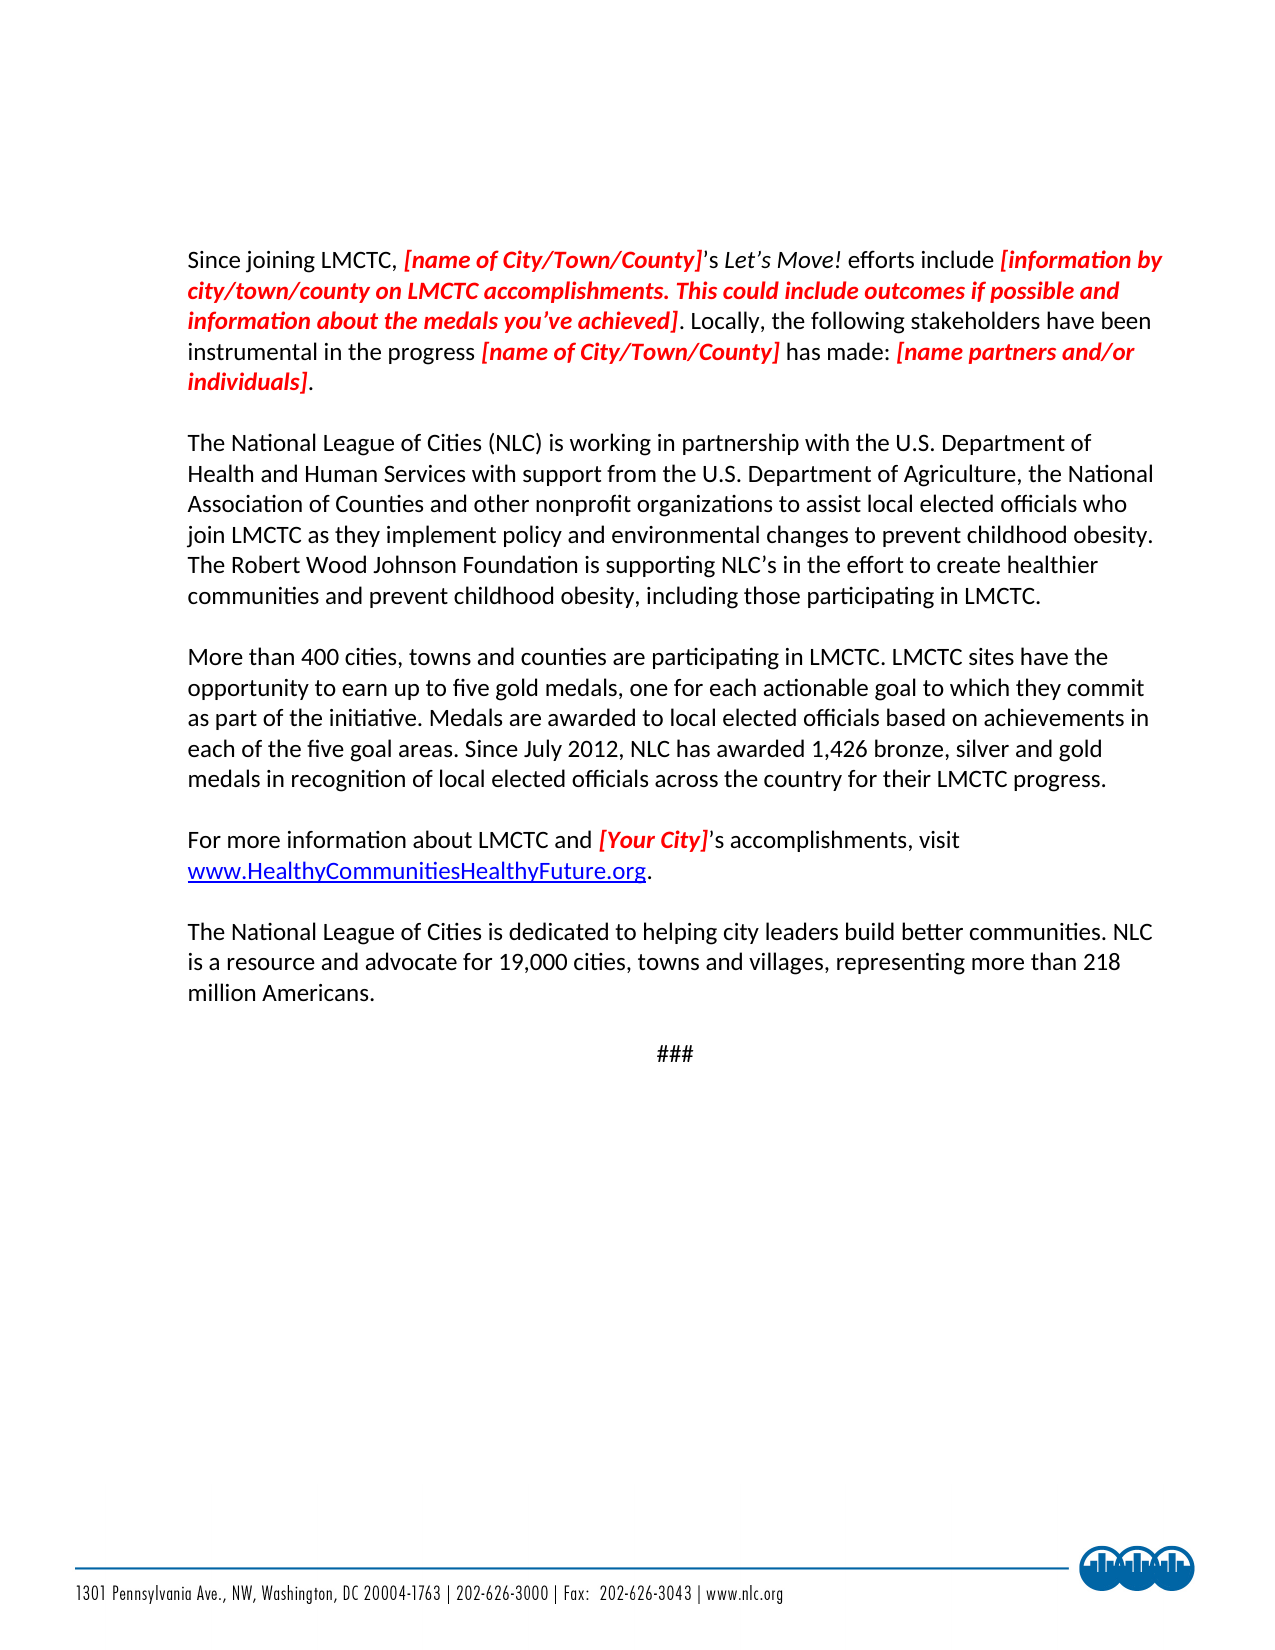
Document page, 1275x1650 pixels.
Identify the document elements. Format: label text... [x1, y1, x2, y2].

text The National League of Cities (NLC) is working in partnership with the U.S. Department of Health and Human Services with support from the U.S. Department of Agriculture, the National Association of Counties and other nonprofit organizations to assist local elected officials who join LMCTC as they implement policy and environmental changes to prevent childhood obesity. The Robert Wood Johnson Foundation is supporting NLC’s in the effort to create healthier communities and prevent childhood obesity, including those participating in LMCTC. [187, 428, 1162, 611]
text For more information about LMCTC and [Your City]’s accomplishments, visit www.HealthyCommunitiesHealthyFuture.org. [187, 824, 1162, 885]
text Since joining LMCTC, [name of City/Town/County]’s Let’s Move! efforts include [information by city/town/county on LMCTC accomplishments. This could include outcomes if possible and information about the medals you’ve achieved]. Locally, the following stakeholders have been instrumental in the progress [name of City/Town/County] has made: [name partners and/or individuals]. [187, 244, 1162, 397]
text ### [187, 1038, 1162, 1068]
text More than 400 cities, towns and counties are participating in LMCTC. LMCTC sites have the opportunity to earn up to five gold medals, one for each actionable goal to which they commit as part of the initiative. Medals are awarded to local elected officials based on achievements in each of the five goal areas. Since July 2012, NLC has awarded 1,426 bronze, silver and gold medals in recognition of local elected officials across the country for their LMCTC progress. [187, 641, 1162, 794]
text The National League of Cities is dedicated to helping city leaders build better communities. NLC is a resource and advocate for 19,000 cities, towns and villages, representing more than 218 million Americans. [187, 916, 1162, 1007]
picture [0, 1484, 1269, 1650]
